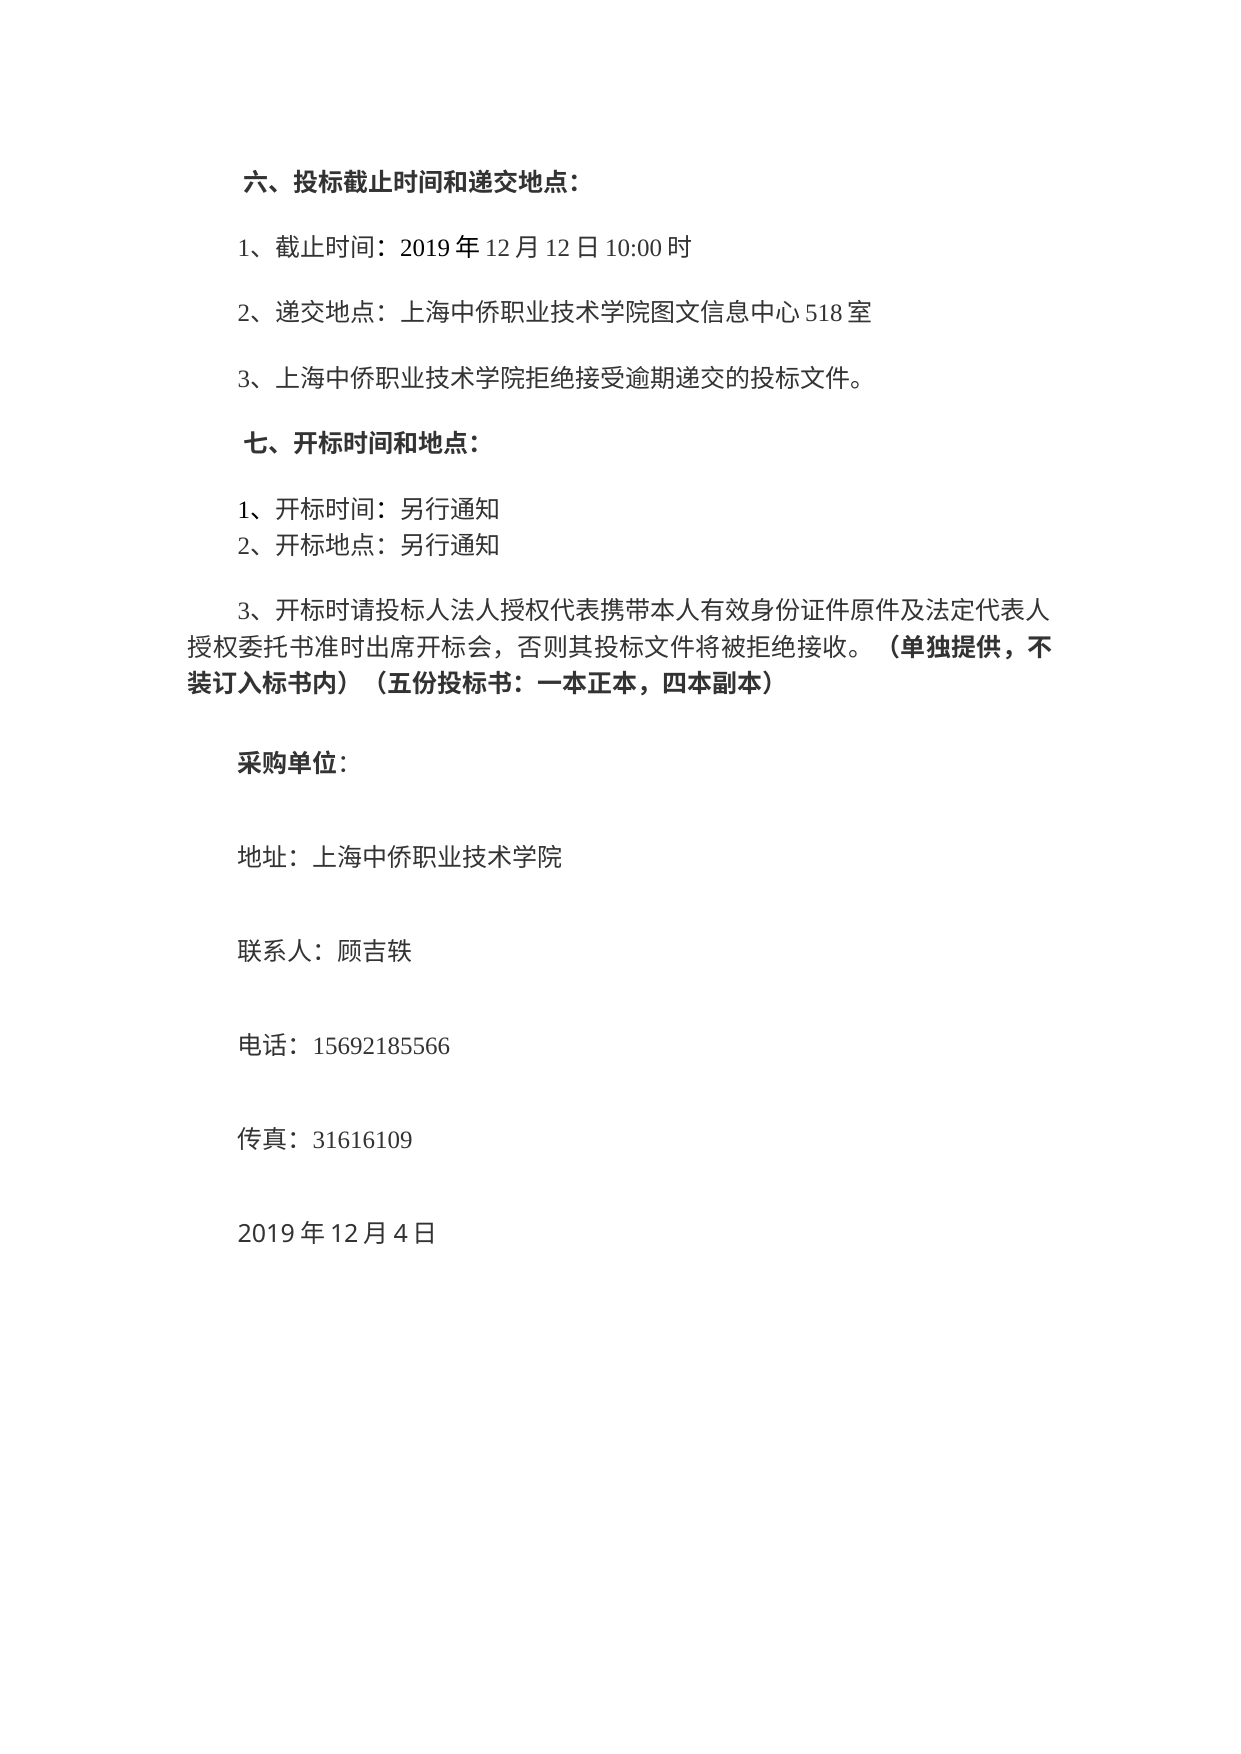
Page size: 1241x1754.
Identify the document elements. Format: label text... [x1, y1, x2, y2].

text 3、开标时请投标人法人授权代表携带本人有效身份证件原件及法定代表人授权委托书准时出席开标会，否则其投标文件将被拒绝接收。（单独提供，不装订入标书内）（五份投标书：一本正本，四本副本） [187, 591, 1053, 699]
list 开标地点：另行通知 [187, 525, 1053, 562]
text 采购单位： [187, 729, 1053, 794]
text 传真：31616109 [187, 1105, 1053, 1170]
text 2019年12月4日 [187, 1199, 1053, 1264]
text 七、开标时间和地点： [187, 424, 1053, 460]
list 开标时间：另行通知 [187, 489, 1053, 525]
text 电话：15692185566 [187, 1011, 1053, 1076]
text 地址：上海中侨职业技术学院 [187, 823, 1053, 888]
text 1、截止时间：2019年12月12日10:00时 [187, 227, 1053, 264]
text 联系人：顾吉轶 [187, 917, 1053, 982]
text 3、上海中侨职业技术学院拒绝接受逾期递交的投标文件。 [187, 358, 1053, 394]
text 六、投标截止时间和递交地点： [187, 162, 1053, 198]
text 2、递交地点：上海中侨职业技术学院图文信息中心518室 [187, 293, 1053, 329]
